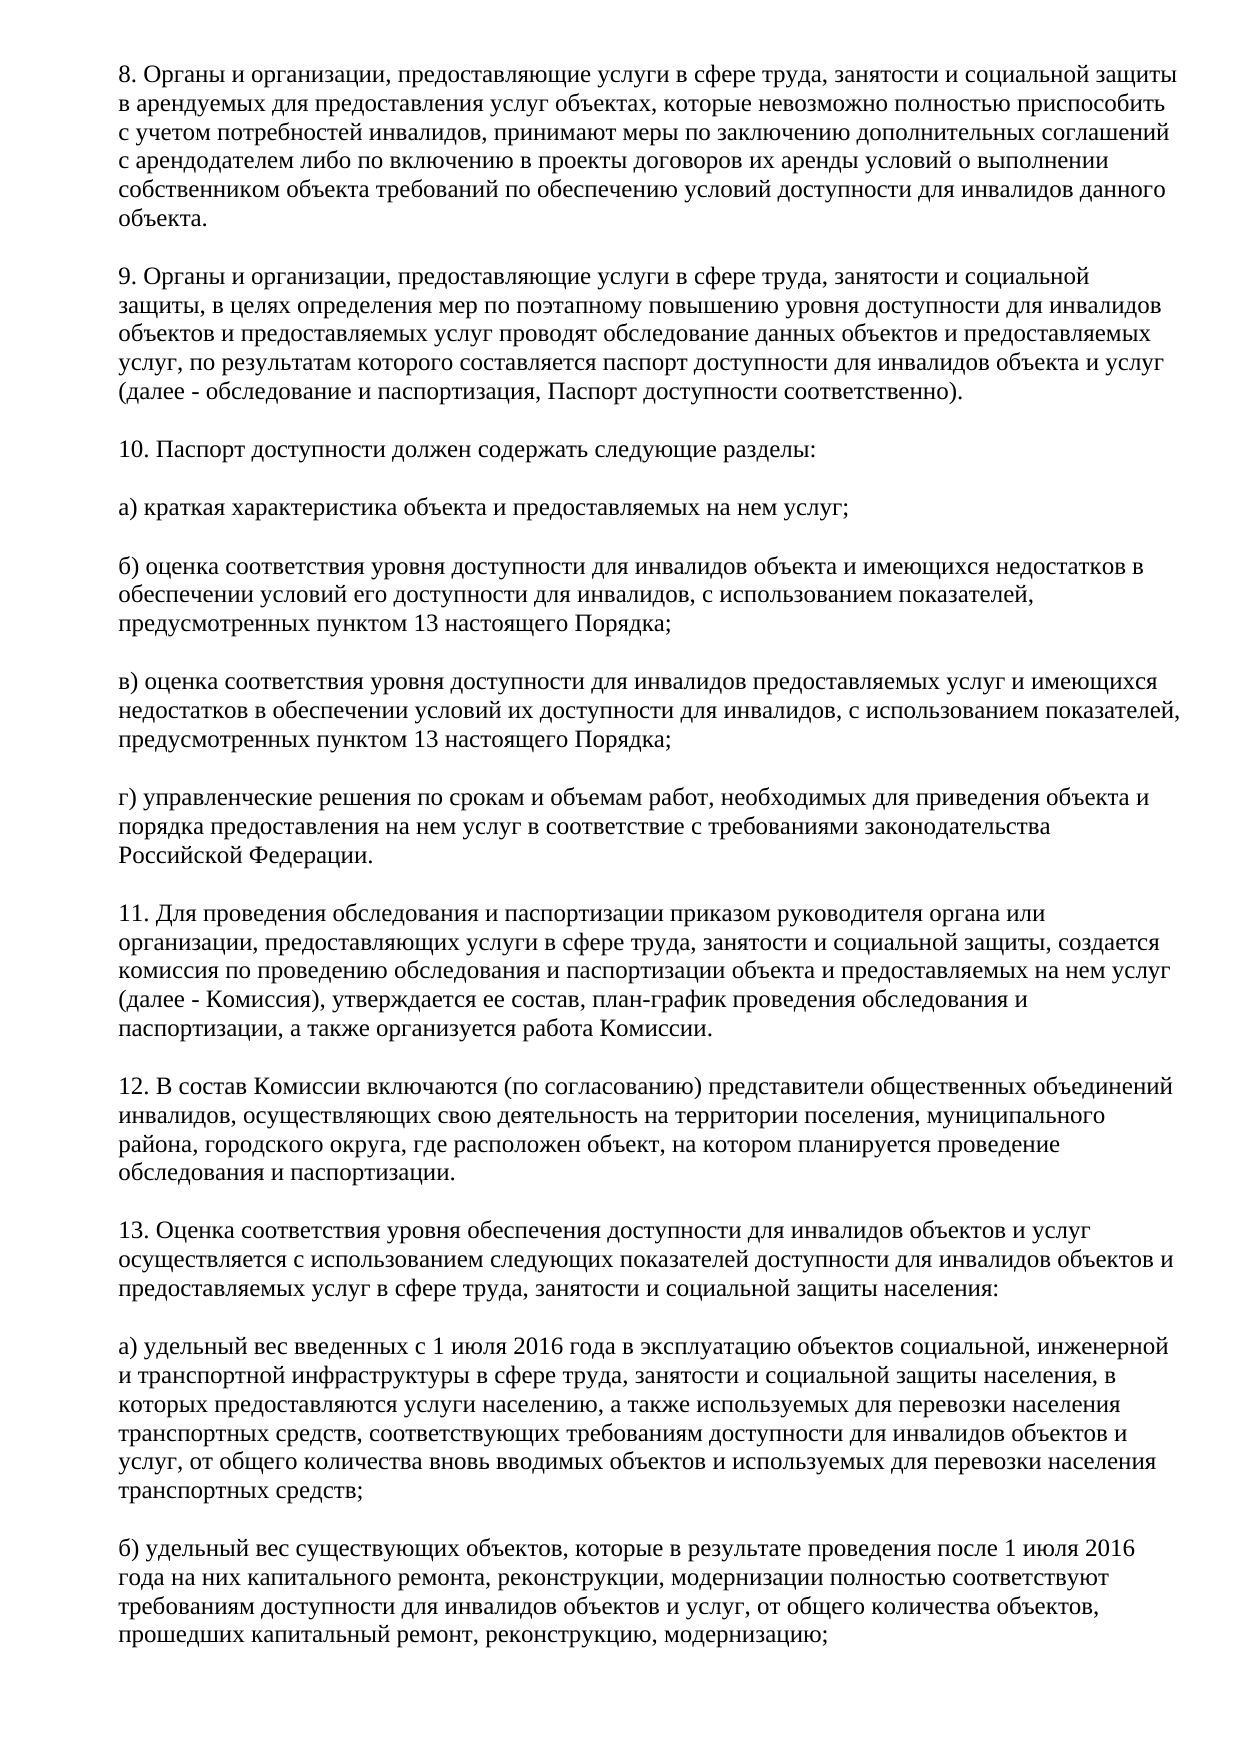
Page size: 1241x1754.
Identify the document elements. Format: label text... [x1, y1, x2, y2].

text в) оценка соответствия уровня доступности для инвалидов предоставляемых услуг и имеющихся недостатков в обеспечении условий их доступности для инвалидов, с использованием показателей, предусмотренных пунктом 13 настоящего Порядка; [118, 666, 1181, 753]
text б) оценка соответствия уровня доступности для инвалидов объекта и имеющихся недостатков в обеспечении условий его доступности для инвалидов, с использованием показателей, предусмотренных пунктом 13 настоящего Порядка; [118, 551, 1181, 637]
text 10. Паспорт доступности должен содержать следующие разделы: [118, 434, 1181, 463]
text 9. Органы и организации, предоставляющие услуги в сфере труда, занятости и социальной защиты, в целях определения мер по поэтапному повышению уровня доступности для инвалидов объектов и предоставляемых услуг проводят обследование данных объектов и предоставляемых услуг, по результатам которого составляется паспорт доступности для инвалидов объекта и услуг (далее - обследование и паспортизация, Паспорт доступности соответственно). [118, 261, 1181, 405]
text а) краткая характеристика объекта и предоставляемых на нем услуг; [118, 492, 1181, 521]
text 12. В состав Комиссии включаются (по согласованию) представители общественных объединений инвалидов, осуществляющих свою деятельность на территории поселения, муниципального района, городского округа, где расположен объект, на котором планируется проведение обследования и паспортизации. [118, 1071, 1181, 1186]
text б) удельный вес существующих объектов, которые в результате проведения после 1 июля 2016 года на них капитального ремонта, реконструкции, модернизации полностью соответствуют требованиям доступности для инвалидов объектов и услуг, от общего количества объектов, прошедших капитальный ремонт, реконструкцию, модернизацию; [118, 1533, 1181, 1648]
text г) управленческие решения по срокам и объемам работ, необходимых для приведения объекта и порядка предоставления на нем услуг в соответствие с требованиями законодательства Российской Федерации. [118, 782, 1181, 868]
text 8. Органы и организации, предоставляющие услуги в сфере труда, занятости и социальной защиты в арендуемых для предоставления услуг объектах, которые невозможно полностью приспособить с учетом потребностей инвалидов, принимают меры по заключению дополнительных соглашений с арендодателем либо по включению в проекты договоров их аренды условий о выполнении собственником объекта требований по обеспечению условий доступности для инвалидов данного объекта. [118, 59, 1181, 232]
text а) удельный вес введенных с 1 июля 2016 года в эксплуатацию объектов социальной, инженерной и транспортной инфраструктуры в сфере труда, занятости и социальной защиты населения, в которых предоставляются услуги населению, а также используемых для перевозки населения транспортных средств, соответствующих требованиям доступности для инвалидов объектов и услуг, от общего количества вновь вводимых объектов и используемых для перевозки населения транспортных средств; [118, 1331, 1181, 1504]
text 13. Оценка соответствия уровня обеспечения доступности для инвалидов объектов и услуг осуществляется с использованием следующих показателей доступности для инвалидов объектов и предоставляемых услуг в сфере труда, занятости и социальной защиты населения: [118, 1216, 1181, 1302]
text 11. Для проведения обследования и паспортизации приказом руководителя органа или организации, предоставляющих услуги в сфере труда, занятости и социальной защиты, создается комиссия по проведению обследования и паспортизации объекта и предоставляемых на нем услуг (далее - Комиссия), утверждается ее состав, план-график проведения обследования и паспортизации, а также организуется работа Комиссии. [118, 898, 1181, 1042]
